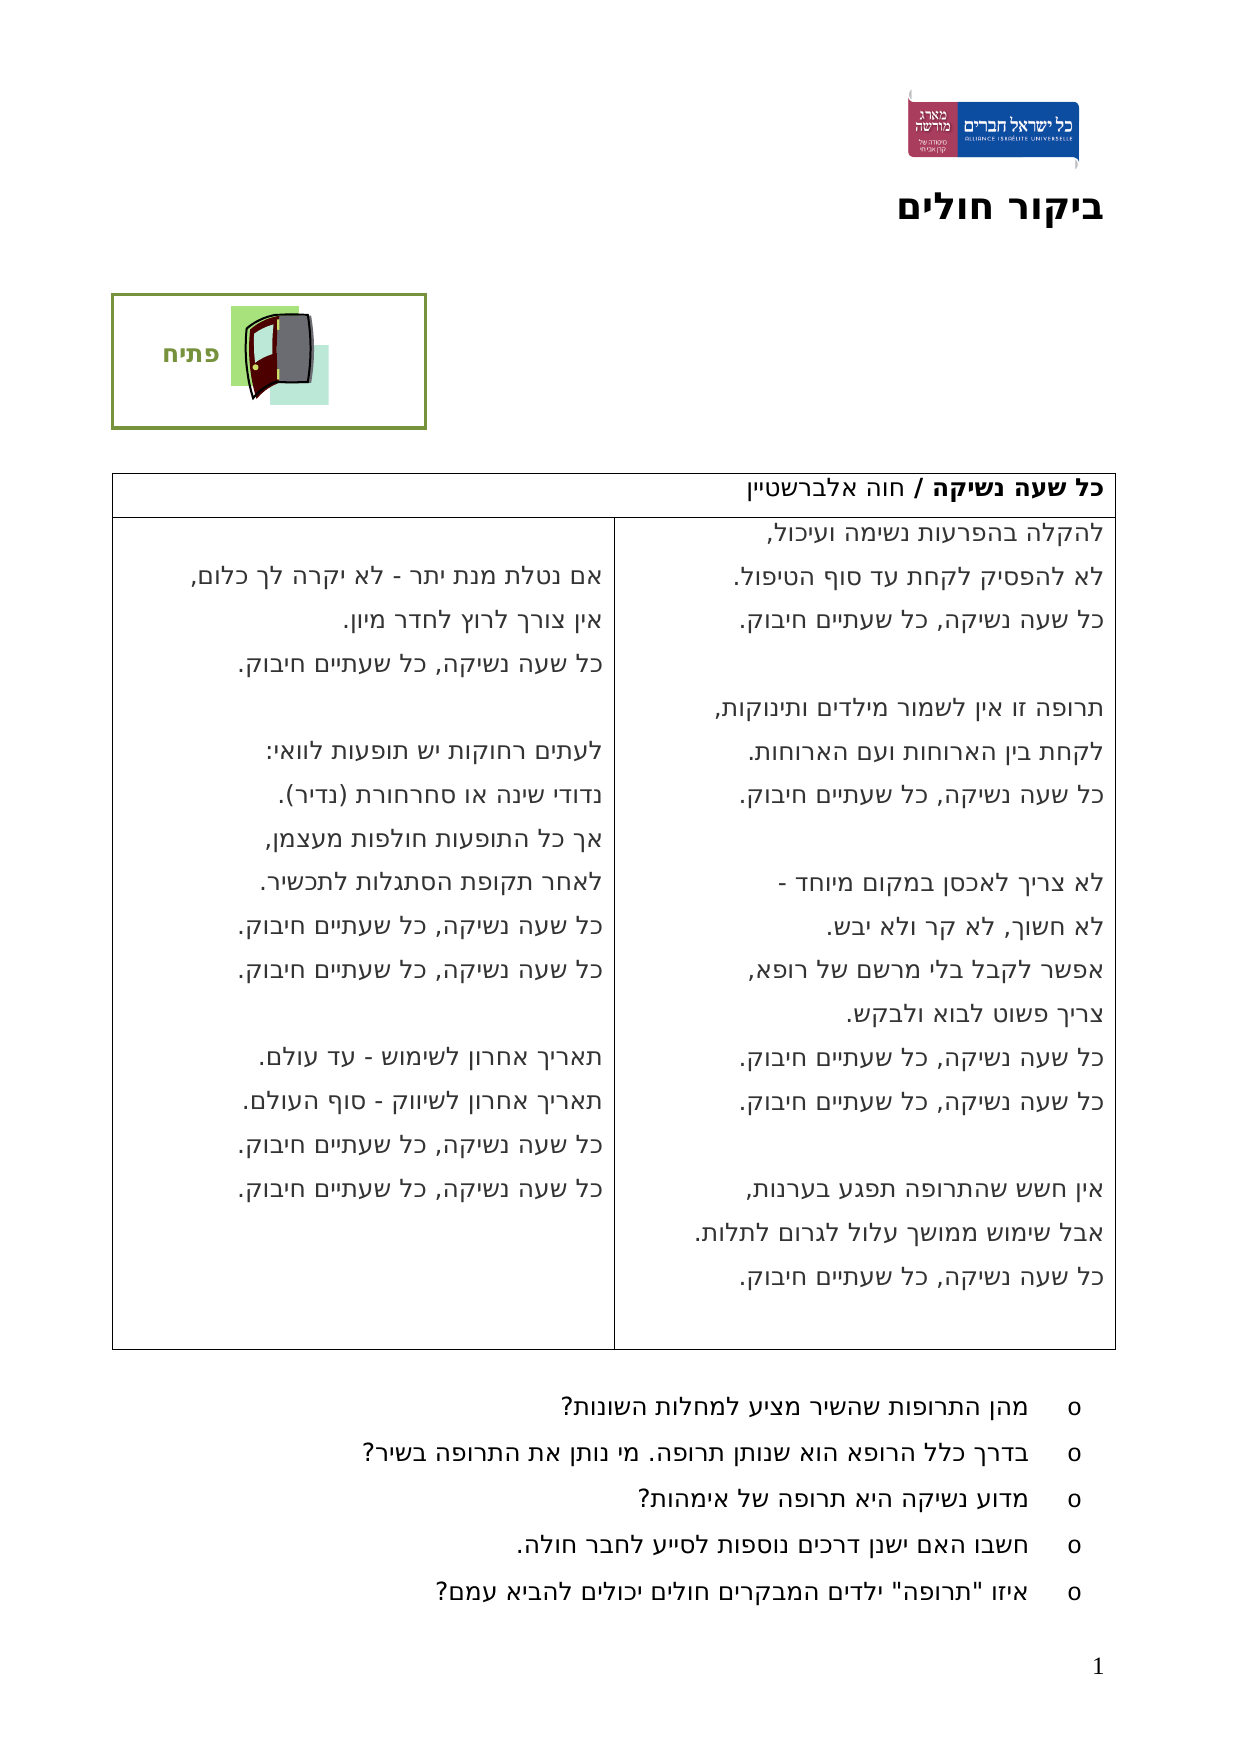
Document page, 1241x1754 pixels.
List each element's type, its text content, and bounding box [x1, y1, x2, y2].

table_header כל שעה נשיקה / חוה אלברשטיין [113, 474, 1115, 517]
list מדוע נשיקה היא תרופה של אימהות? [124, 1485, 1067, 1515]
list חשבו האם ישנן דרכים נוספות לסייע לחבר חולה. [124, 1531, 1067, 1561]
picture [882, 73, 1105, 185]
table_cell להקלה בהפרעות נשימה ועיכול, לא להפסיק לקחת עד סוף הטיפול. כל שעה נשיקה, כל שעתיים חיבוק. תרופה זו אין לשמור מילדים ותינוקות, לקחת בין הארוחות ועם הארוחות. כל שעה נשיקה, כל שעתיים חיבוק. לא צריך לאכסן במקום מיוחד - לא חשוך, לא קר ולא יבש. אפשר לקבל בלי מרשם של רופא, צריך פשוט לבוא ולבקש. כל שעה נשיקה, כל שעתיים חיבוק. כל שעה נשיקה, כל שעתיים חיבוק. אין חשש שהתרופה תפגע בערנות, אבל שימוש ממושך עלול לגרום לתלות. כל שעה נשיקה, כל שעתיים חיבוק. [615, 518, 1115, 1348]
list מהן התרופות שהשיר מציע למחלות השונות? [124, 1393, 1067, 1423]
table_header [231, 296, 424, 426]
text ביקור חולים [124, 185, 1104, 228]
list איזו "תרופה" ילדים המבקרים חולים יכולים להביא עמם? [124, 1577, 1067, 1607]
table_cell אם נטלת מנת יתר - לא יקרה לך כלום, אין צורך לרוץ לחדר מיון. כל שעה נשיקה, כל שעתיים חיבוק. לעתים רחוקות יש תופעות לוואי: נדודי שינה או סחרחורת (נדיר). אך כל התופעות חולפות מעצמן, לאחר תקופת הסתגלות לתכשיר. כל שעה נשיקה, כל שעתיים חיבוק. כל שעה נשיקה, כל שעתיים חיבוק. תאריך אחרון לשימוש - עד עולם. תאריך אחרון לשיווק - סוף העולם. כל שעה נשיקה, כל שעתיים חיבוק. כל שעה נשיקה, כל שעתיים חיבוק. [113, 518, 614, 1348]
list בדרך כלל הרופא הוא שנותן תרופה. מי נותן את התרופה בשיר? [124, 1439, 1067, 1469]
table_header פתיח [114, 296, 231, 426]
